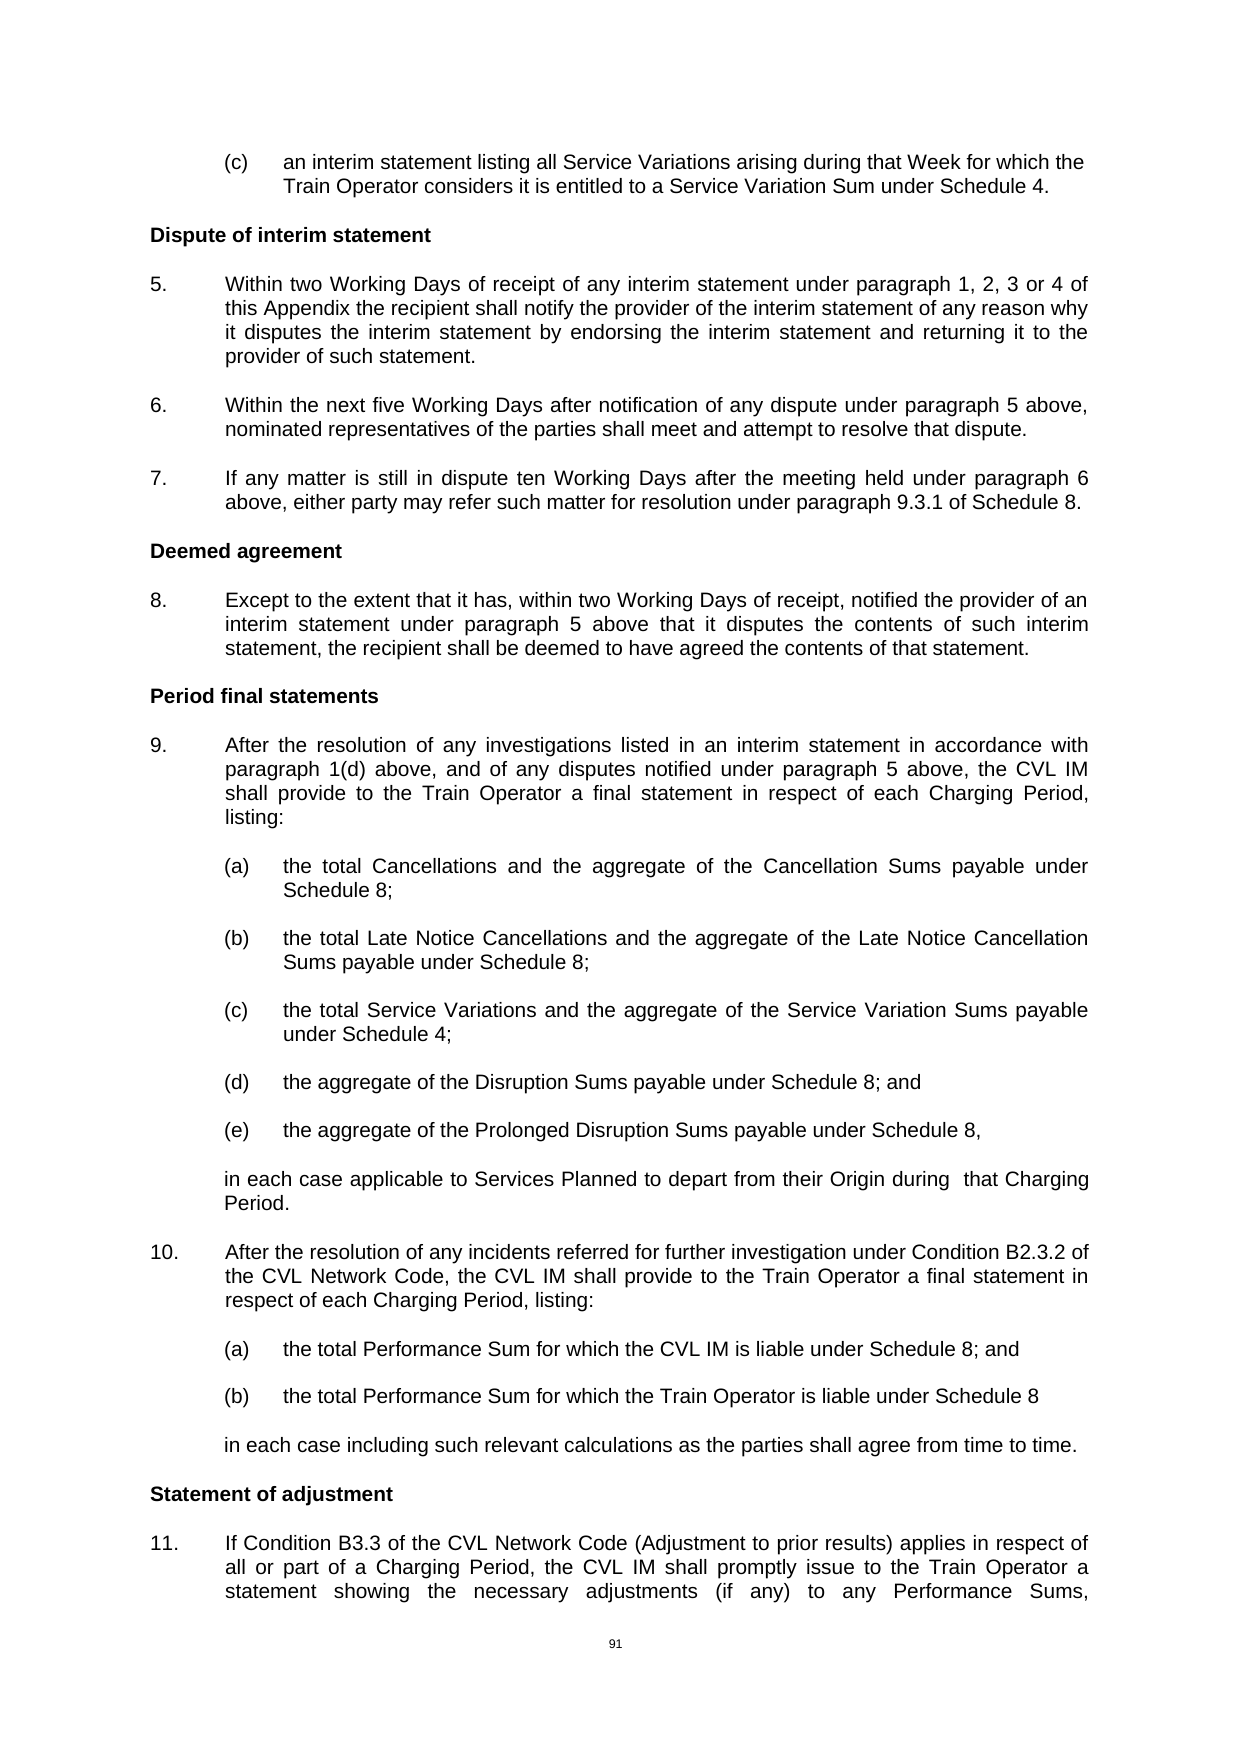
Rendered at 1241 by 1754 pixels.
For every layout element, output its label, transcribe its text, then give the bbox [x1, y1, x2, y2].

list If any matter is still in dispute ten Working Days after the meeting held under paragraph 6 above, either party may refer such matter for resolution under paragraph 9.3.1 of Schedule 8. [150, 466, 1090, 513]
list the aggregate of the Disruption Sums payable under Schedule 8; and [224, 1070, 1090, 1094]
list After the resolution of any investigations listed in an interim statement in accordance with paragraph 1(d) above, and of any disputes notified under paragraph 5 above, the CVL IM shall provide to the Train Operator a final statement in respect of each Charging Period, listing: [150, 733, 1090, 829]
text in each case applicable to Services Planned to depart from their Origin during that Charging Period. [224, 1167, 1090, 1214]
text in each case including such relevant calculations as the parties shall agree from time to time. [150, 1433, 1090, 1457]
text Dispute of interim statement [150, 223, 1090, 247]
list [150, 1531, 1090, 1603]
text Period final statements [150, 684, 1090, 708]
text Deemed agreement [150, 538, 1090, 562]
list the aggregate of the Prolonged Disruption Sums payable under Schedule 8, [224, 1118, 1090, 1142]
list After the resolution of any incidents referred for further investigation under Condition B2.3.2 of the CVL Network Code, the CVL IM shall provide to the Train Operator a final statement in respect of each Charging Period, listing: [150, 1239, 1090, 1311]
list the total Cancellations and the aggregate of the Cancellation Sums payable under Schedule 8; [224, 854, 1090, 902]
list an interim statement listing all Service Variations arising during that Week for which the Train Operator considers it is entitled to a Service Variation Sum under Schedule 4. [224, 150, 1090, 198]
list Within two Working Days of receipt of any interim statement under paragraph 1, 2, 3 or 4 of this Appendix the recipient shall notify the provider of the interim statement of any reason why it disputes the interim statement by endorsing the interim statement and returning it to the provider of such statement. [150, 272, 1090, 368]
list the total Service Variations and the aggregate of the Service Variation Sums payable under Schedule 4; [224, 998, 1090, 1046]
text Statement of adjustment [150, 1482, 1090, 1506]
list the total Late Notice Cancellations and the aggregate of the Late Notice Cancellation Sums payable under Schedule 8; [224, 926, 1090, 974]
list Within the next five Working Days after notification of any dispute under paragraph 5 above, nominated representatives of the parties shall meet and attempt to resolve that dispute. [150, 393, 1090, 441]
list the total Performance Sum for which the Train Operator is liable under Schedule 8 [224, 1384, 1090, 1408]
list the total Performance Sum for which the CVL IM is liable under Schedule 8; and [224, 1336, 1090, 1360]
list Except to the extent that it has, within two Working Days of receipt, notified the provider of an interim statement under paragraph 5 above that it disputes the contents of such interim statement, the recipient shall be deemed to have agreed the contents of that statement. [150, 587, 1090, 659]
